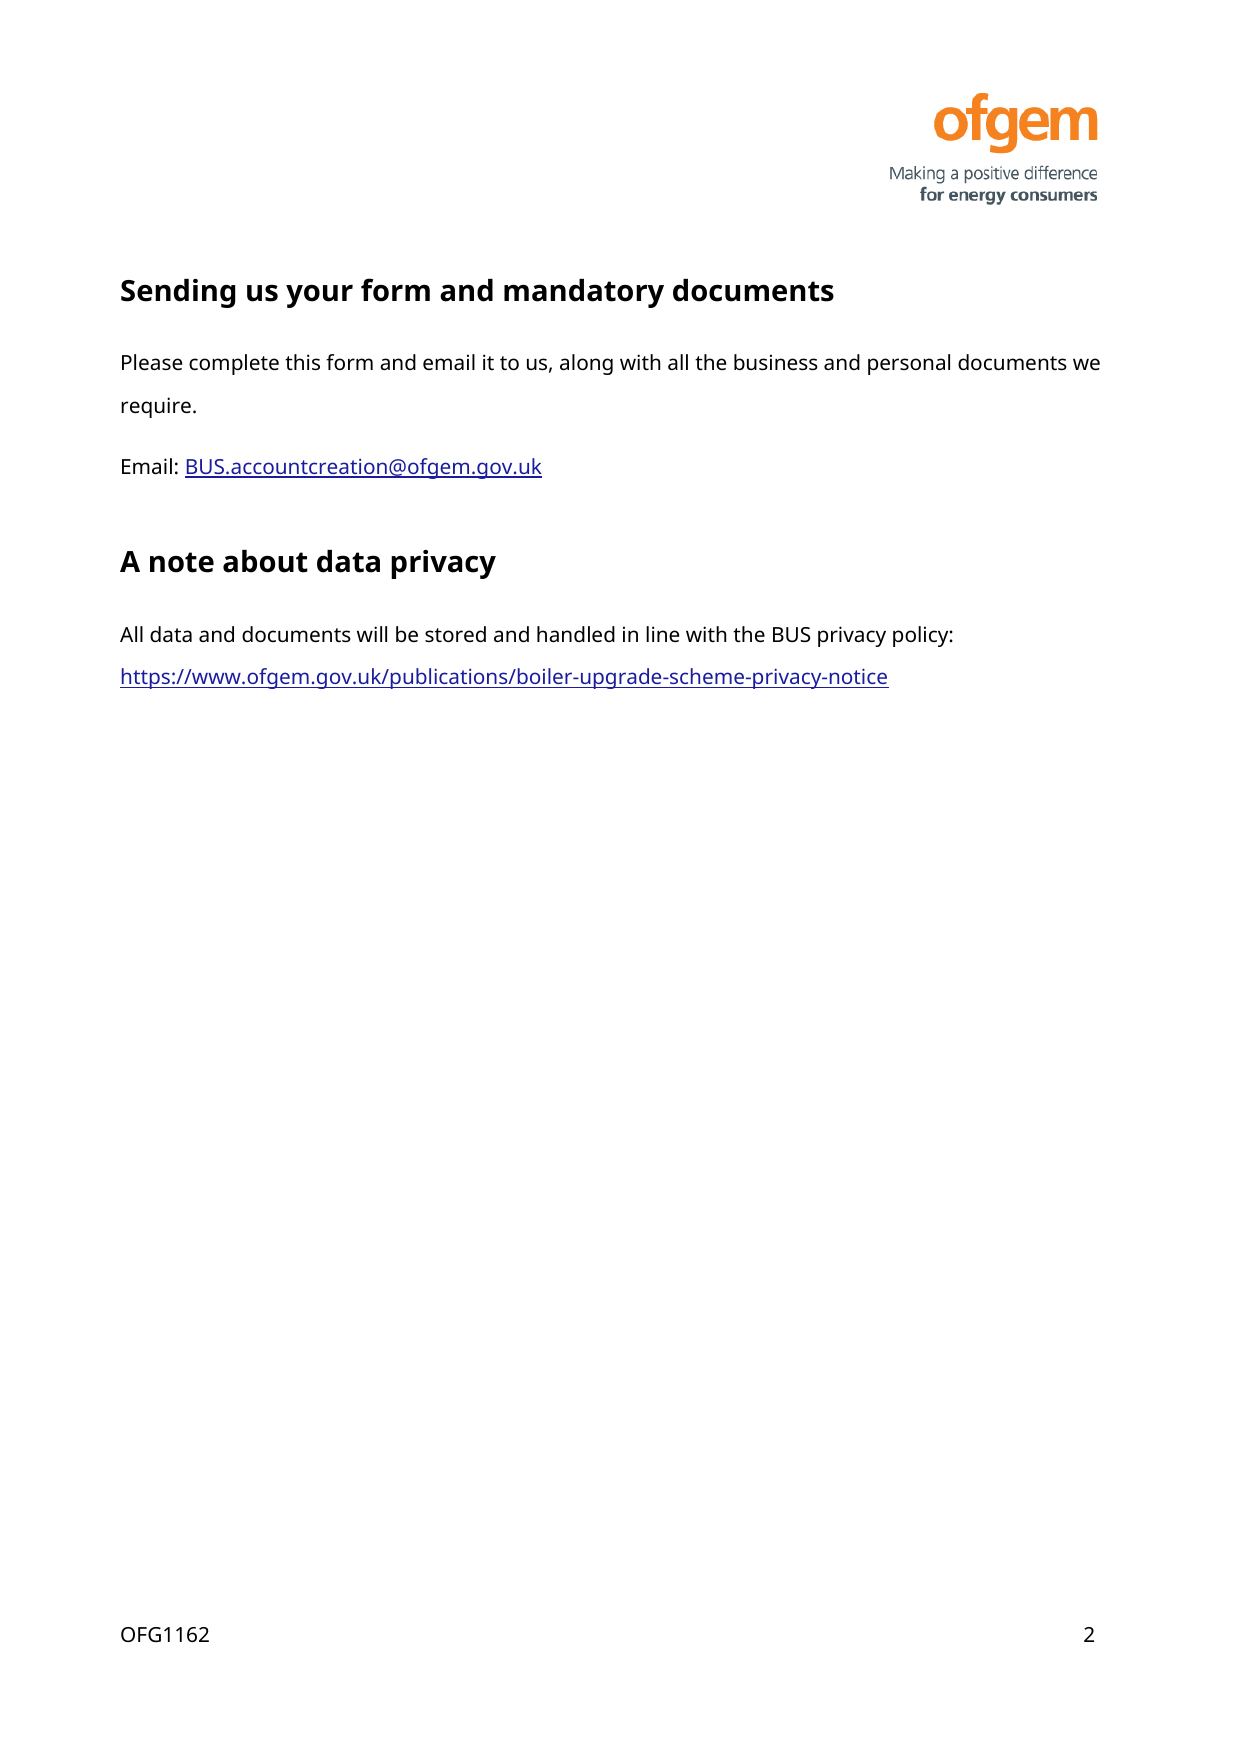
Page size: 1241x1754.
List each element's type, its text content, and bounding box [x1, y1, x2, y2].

picture [865, 75, 1121, 224]
subtitle A note about data privacy [120, 542, 1120, 581]
text All data and documents will be stored and handled in line with the BUS privacy policy: [120, 620, 1120, 648]
subtitle Sending us your form and mandatory documents [120, 270, 1120, 310]
text Please complete this form and email it to us, along with all the business and personal documents we require. [120, 348, 1120, 419]
text Email: BUS.accountcreation@ofgem.gov.uk [120, 452, 1120, 481]
text https://www.ofgem.gov.uk/publications/boiler-upgrade-scheme-privacy-notice [120, 662, 1120, 691]
